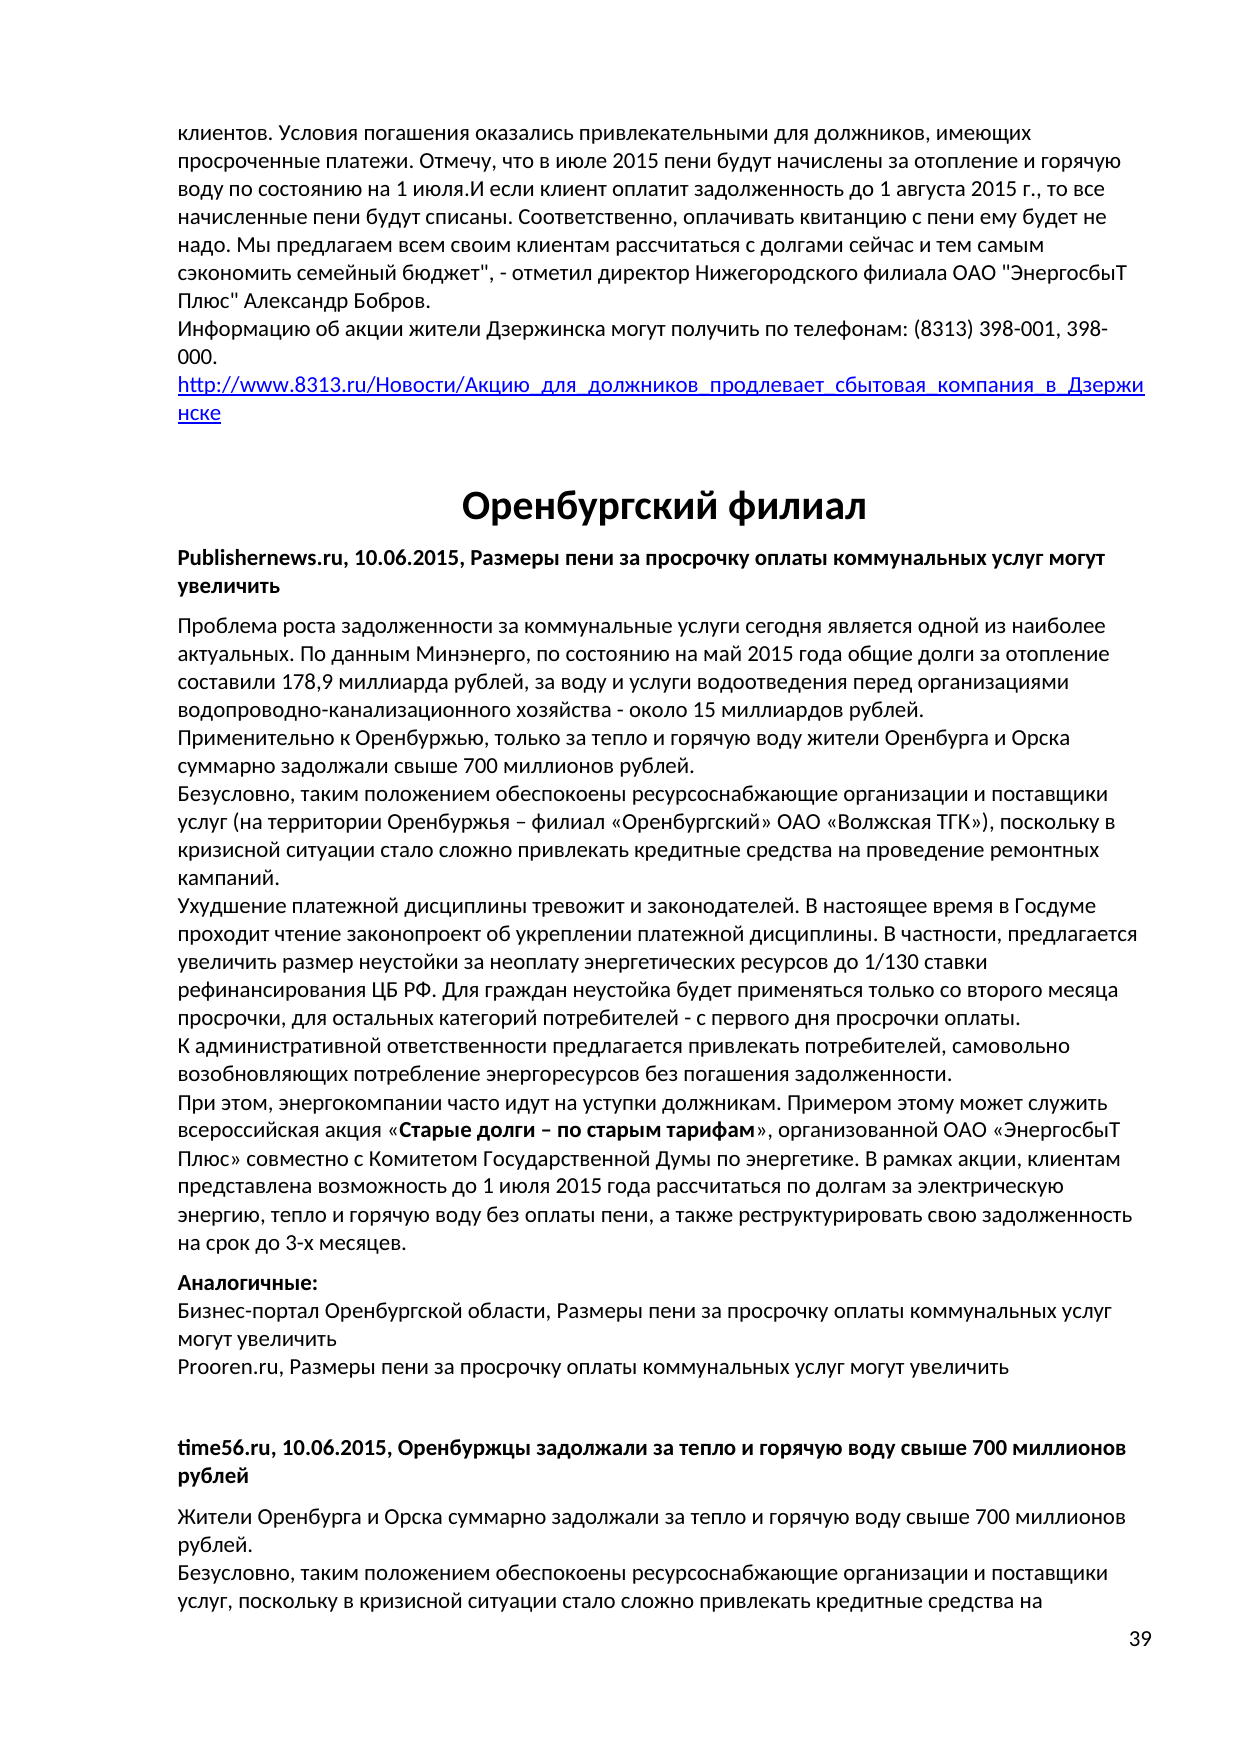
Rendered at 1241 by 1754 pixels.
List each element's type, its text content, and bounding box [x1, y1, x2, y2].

subtitle Publishernews.ru, 10.06.2015, Размеры пени за просрочку оплаты коммунальных услуг могут увеличить [177, 543, 1152, 599]
text Аналогичные: Бизнес-портал Оренбургской области, Размеры пени за просрочку оплаты коммунальных услуг могут увеличить Prooren.ru, Размеры пени за просрочку оплаты коммунальных услуг могут увеличить [177, 1268, 1152, 1380]
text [177, 1502, 1152, 1614]
text Проблема роста задолженности за коммунальные услуги сегодня является одной из наиболее актуальных. По данным Минэнерго, по состоянию на май 2015 года общие долги за отопление составили 178,9 миллиарда рублей, за воду и услуги водоотведения перед организациями водопроводно-канализационного хозяйства - около 15 миллиардов рублей. Применительно к Оренбуржью, только за тепло и горячую воду жители Оренбурга и Орска суммарно задолжали свыше 700 миллионов рублей. Безусловно, таким положением обеспокоены ресурсоснабжающие организации и поставщики услуг (на территории Оренбуржья – филиал «Оренбургский» ОАО «Волжская ТГК»), поскольку в кризисной ситуации стало сложно привлекать кредитные средства на проведение ремонтных кампаний. Ухудшение платежной дисциплины тревожит и законодателей. В настоящее время в Госдуме проходит чтение законопроект об укреплении платежной дисциплины. В частности, предлагается увеличить размер неустойки за неоплату энергетических ресурсов до 1/130 ставки рефинансирования ЦБ РФ. Для граждан неустойка будет применяться только со второго месяца просрочки, для остальных категорий потребителей - с первого дня просрочки оплаты. К административной ответственности предлагается привлекать потребителей, самовольно возобновляющих потребление энергоресурсов без погашения задолженности. При этом, энергокомпании часто идут на уступки должникам. Примером этому может служить всероссийская акция «Старые долги – по старым тарифам», организованной ОАО «ЭнергосбыТ Плюс» совместно с Комитетом Государственной Думы по энергетике. В рамках акции, клиентам представлена возможность до 1 июля 2015 года рассчитаться по долгам за электрическую энергию, тепло и горячую воду без оплаты пени, а также реструктурировать свою задолженность на срок до 3-х месяцев. [177, 611, 1152, 1256]
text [177, 118, 1152, 426]
subtitle time56.ru, 10.06.2015, Оренбуржцы задолжали за тепло и горячую воду свыше 700 миллионов рублей [177, 1433, 1152, 1489]
subtitle Оренбургский филиал [177, 479, 1152, 530]
